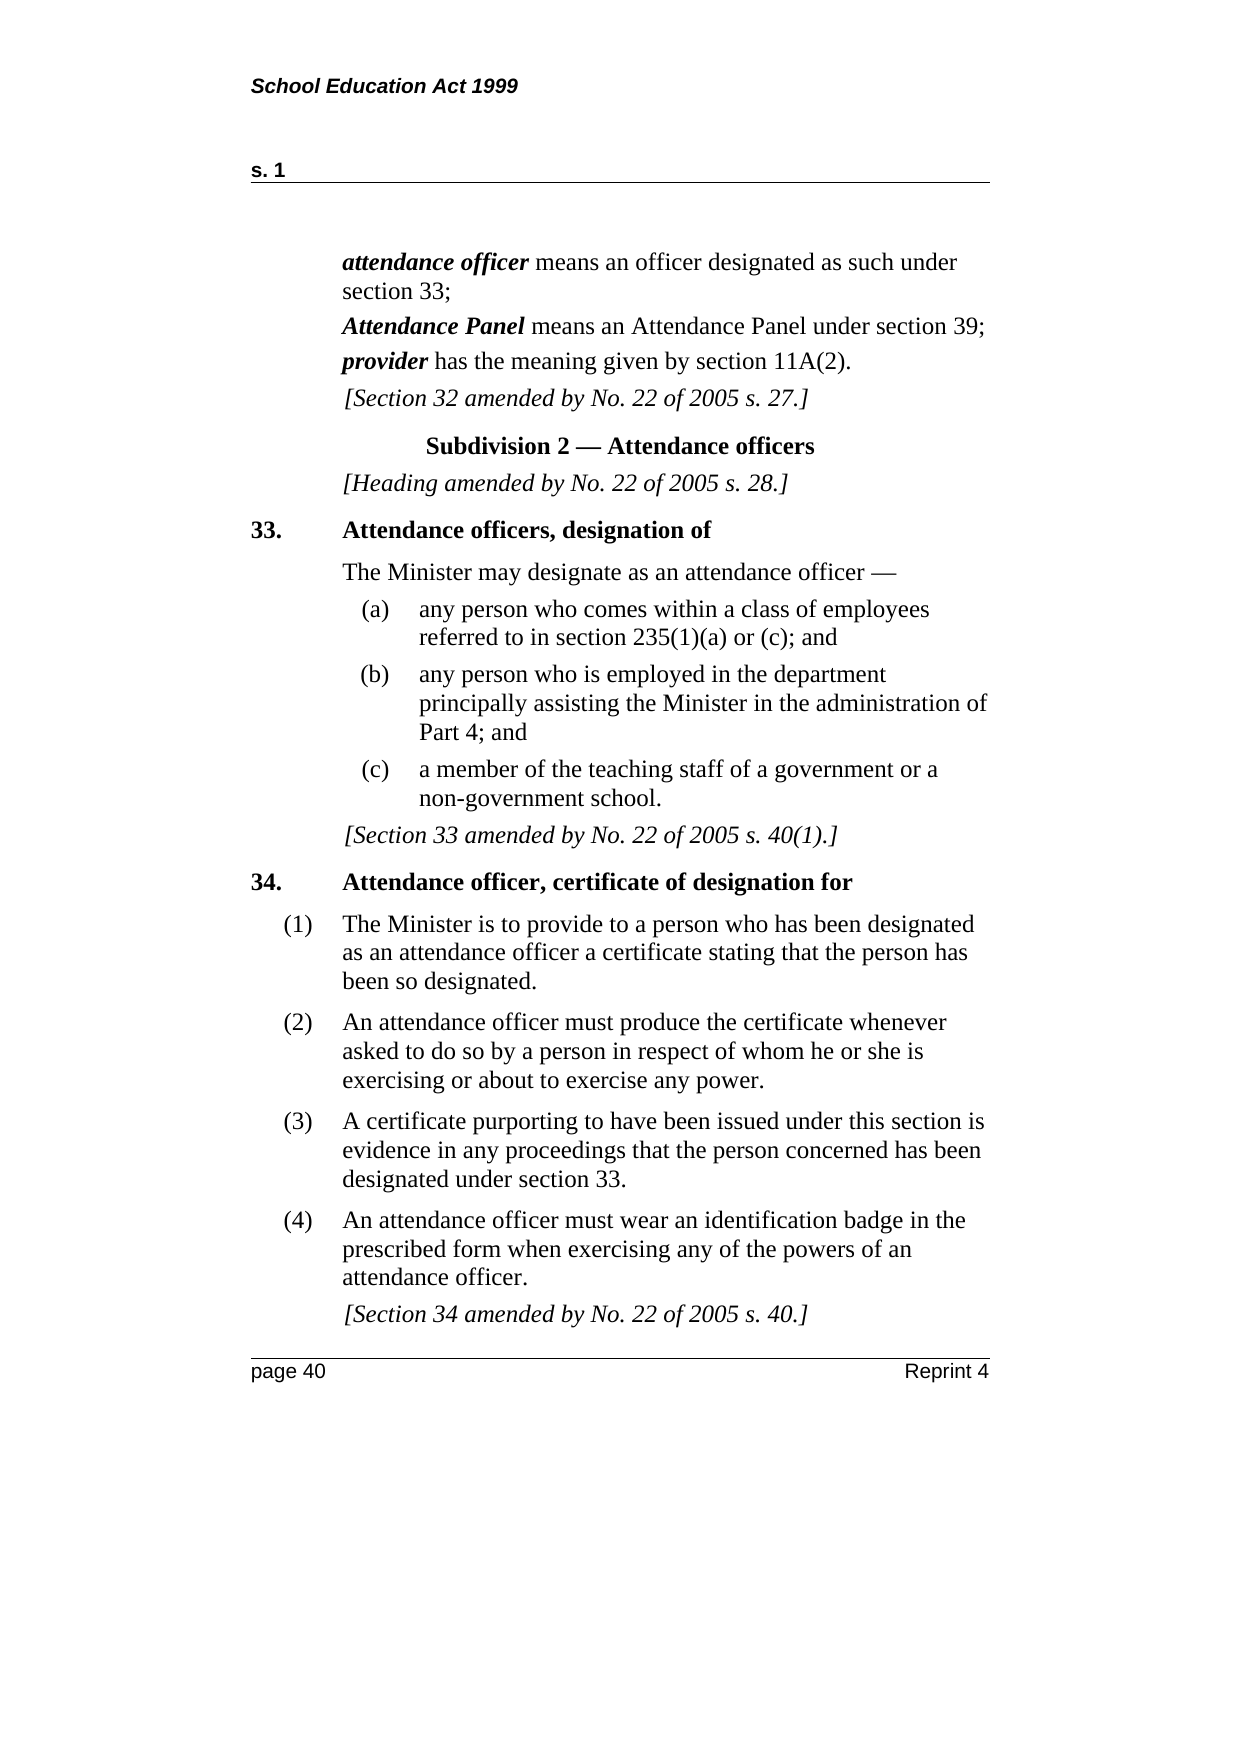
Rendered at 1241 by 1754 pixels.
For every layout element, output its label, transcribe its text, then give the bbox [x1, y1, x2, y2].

text (b) any person who is employed in the department principally assisting the Minister in the administration of Part 4; and [251, 659, 990, 746]
text (4) An attendance officer must wear an identification badge in the prescribed form when exercising any of the powers of an attendance officer. [251, 1205, 990, 1291]
text (2) An attendance officer must produce the certificate whenever asked to do so by a person in respect of whom he or she is exercising or about to exercise any power. [251, 1007, 990, 1094]
subtitle 34. Attendance officer, certificate of designation for [251, 867, 990, 896]
text (1) The Minister is to provide to a person who has been designated as an attendance officer a certificate stating that the person has been so designated. [251, 909, 990, 995]
text The Minister may designate as an attendance officer — [251, 557, 990, 585]
text attendance officer means an officer designated as such under section 33; [251, 247, 990, 305]
text [Section 34 amended by No. 22 of 2005 s. 40.] [251, 1299, 990, 1328]
text provider has the meaning given by section 11A(2). [251, 346, 990, 375]
subtitle 33. Attendance officers, designation of [251, 515, 990, 544]
subtitle Subdivision 2 — Attendance officers [251, 431, 990, 459]
text [Section 33 amended by No. 22 of 2005 s. 40(1).] [251, 820, 990, 849]
text (c) a member of the teaching staff of a government or a non-government school. [251, 754, 990, 812]
text [Section 32 amended by No. 22 of 2005 s. 27.] [251, 383, 990, 412]
subtitle [Heading amended by No. 22 of 2005 s. 28.] [251, 468, 990, 497]
text Attendance Panel means an Attendance Panel under section 39; [251, 311, 990, 340]
text (3) A certificate purporting to have been issued under this section is evidence in any proceedings that the person concerned has been designated under section 33. [251, 1106, 990, 1192]
text (a) any person who comes within a class of employees referred to in section 235(1)(a) or (c); and [251, 594, 990, 651]
